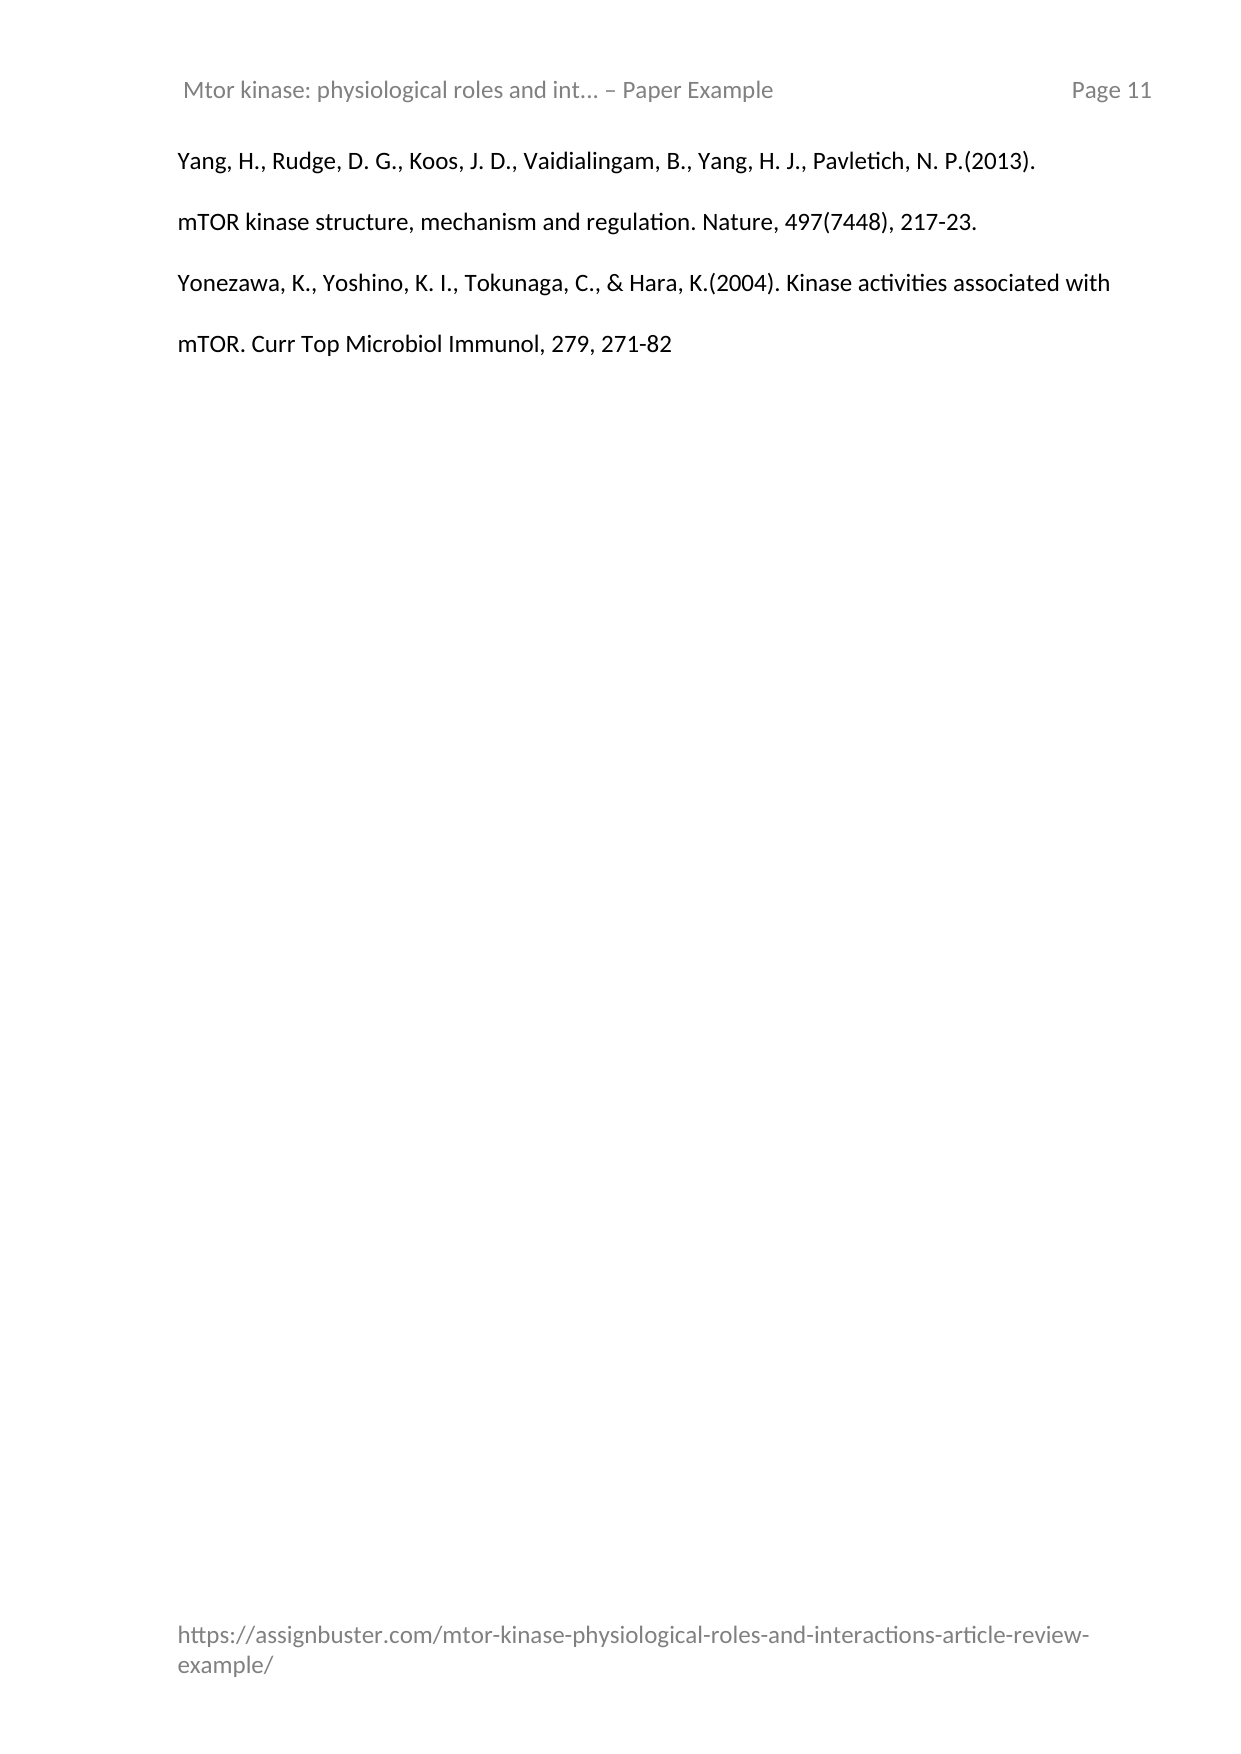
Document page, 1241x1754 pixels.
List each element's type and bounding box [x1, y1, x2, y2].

text [177, 145, 1152, 359]
